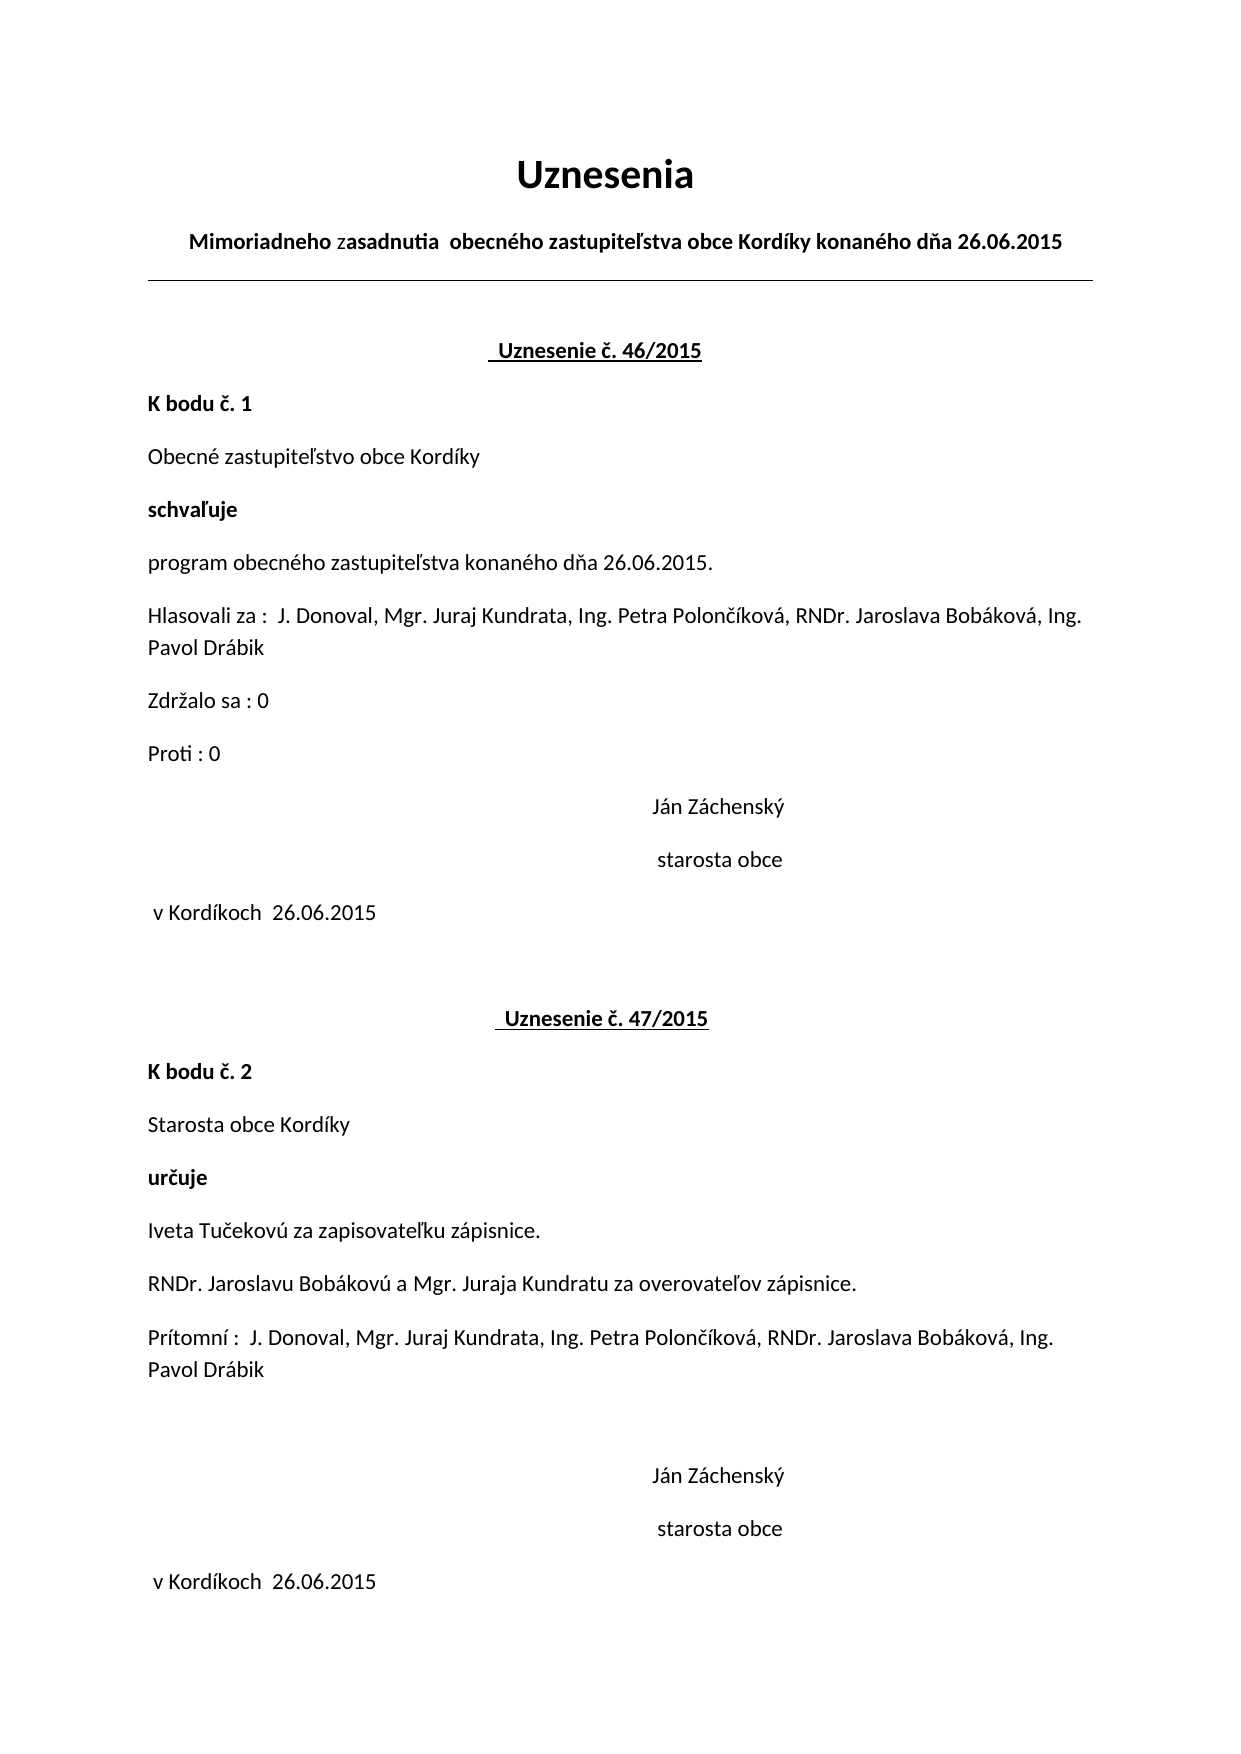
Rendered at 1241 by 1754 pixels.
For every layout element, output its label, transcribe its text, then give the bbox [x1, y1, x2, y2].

text program obecného zastupiteľstva konaného dňa 26.06.2015. [148, 548, 1093, 576]
text starosta obce [148, 845, 1093, 873]
text v Kordíkoch 26.06.2015 [148, 898, 1093, 926]
text K bodu č. 2 [148, 1057, 1093, 1086]
text Mimoriadneho zasadnutia obecného zastupiteľstva obce Kordíky konaného dňa 26.06.2015 [148, 227, 1093, 255]
text Starosta obce Kordíky [148, 1111, 1093, 1138]
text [148, 1323, 1093, 1383]
text Proti : 0 [148, 739, 1093, 767]
text starosta obce [148, 1514, 1093, 1542]
text schvaľuje [148, 495, 1093, 523]
text v Kordíkoch 26.06.2015 [148, 1567, 1093, 1595]
text určuje [148, 1163, 1093, 1192]
text Zdržalo sa : 0 [148, 686, 1093, 714]
text K bodu č. 1 [148, 389, 1093, 417]
text Obecné zastupiteľstvo obce Kordíky [148, 442, 1093, 470]
text Uznesenie č. 47/2015 [148, 1004, 1093, 1032]
text Ján Záchenský [148, 1461, 1093, 1489]
text Ján Záchenský [148, 792, 1093, 820]
text Uznesenia [148, 148, 1093, 198]
text Hlasovali za : J. Donoval, Mgr. Juraj Kundrata, Ing. Petra Polončíková, RNDr. Jaroslava Bobáková, Ing. Pavol Drábik [148, 601, 1093, 661]
text Iveta Tučekovú za zapisovateľku zápisnice. [148, 1217, 1093, 1244]
text RNDr. Jaroslavu Bobákovú a Mgr. Juraja Kundratu za overovateľov zápisnice. [148, 1269, 1093, 1298]
text Uznesenie č. 46/2015 [148, 336, 1093, 364]
